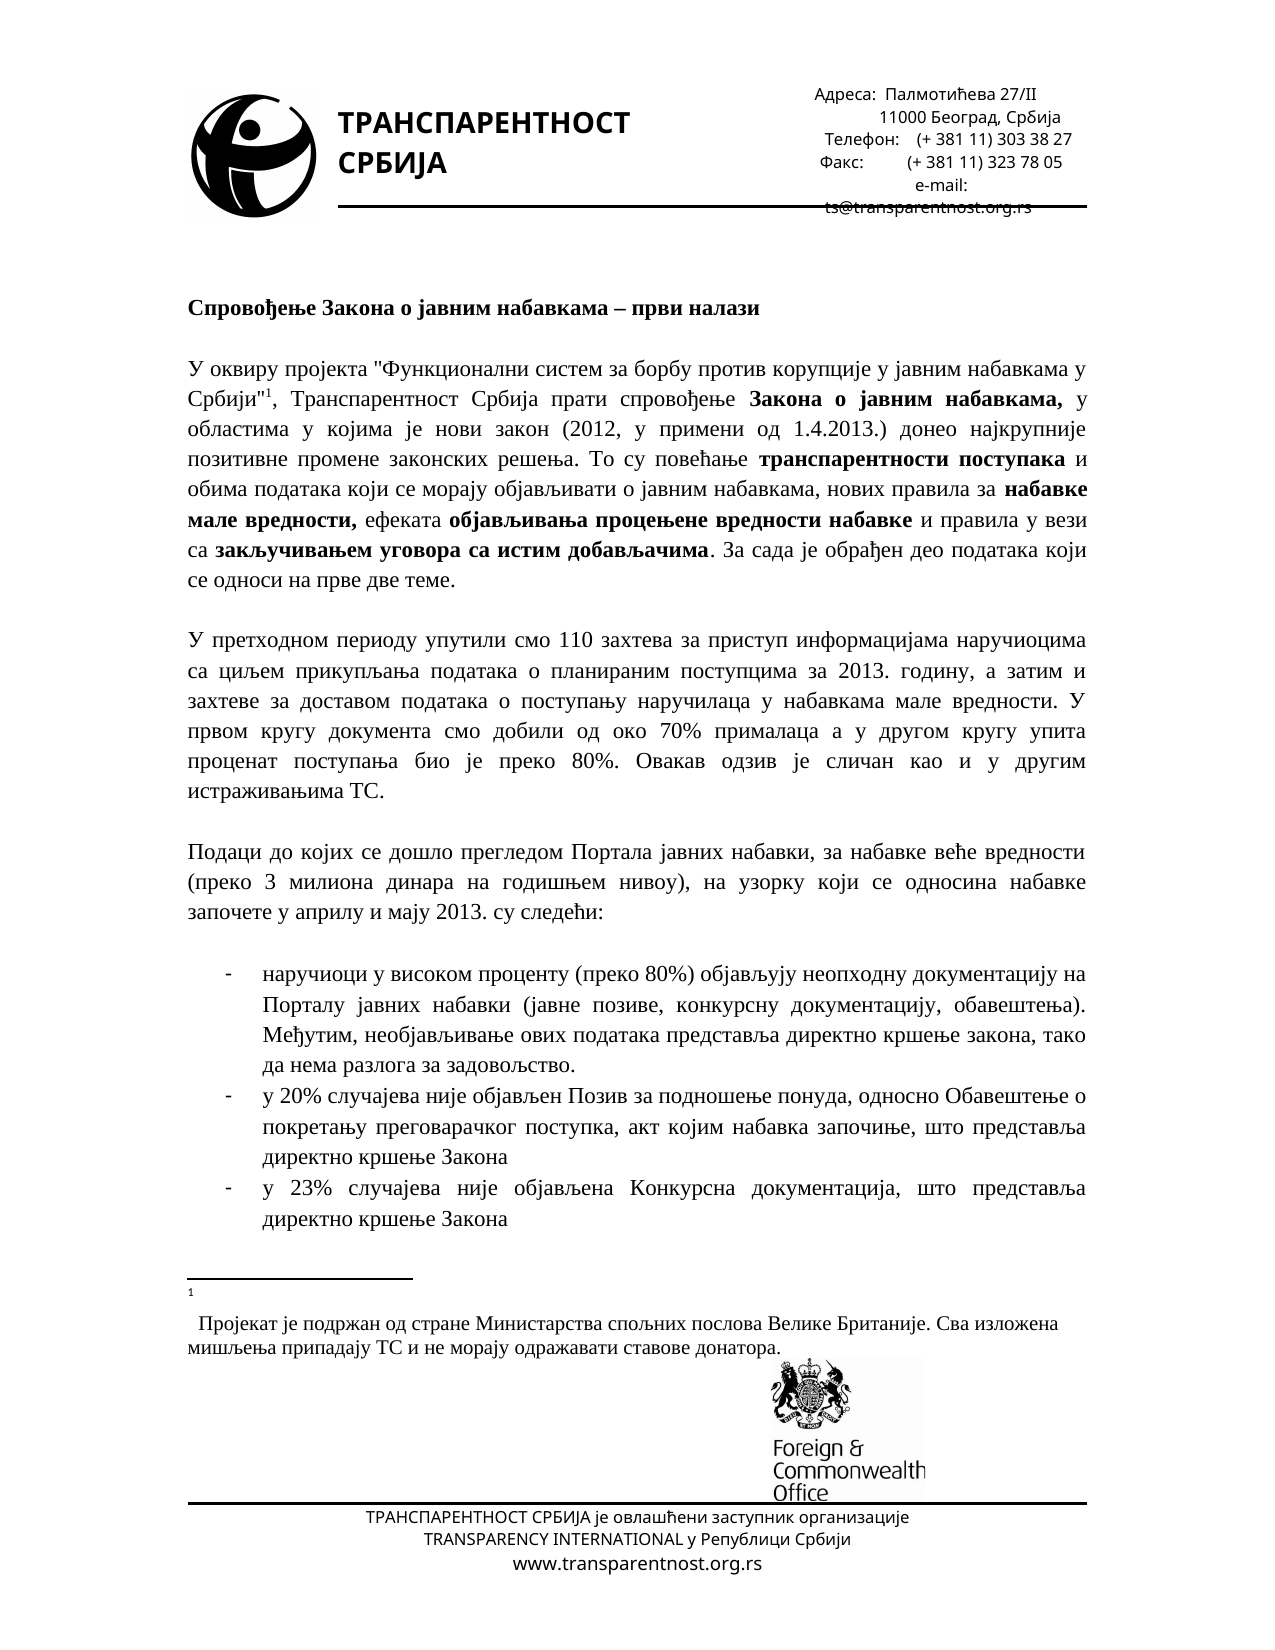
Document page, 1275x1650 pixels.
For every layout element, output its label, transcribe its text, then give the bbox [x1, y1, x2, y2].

picture [187, 92, 319, 220]
text У оквиру пројекта ''Функционални систем за борбу против корупције у јавним набавкама у Србији'', Транспарентност Србија прати спровођење Закона о јавним набавкама, у областима у којима је нови закон (2012, у примени од 1.4.2013.) донео најкрупније позитивне промене законских решења. То су повећање транспарентности поступака и обима података који се морају објављивати о јавним набавкама, нових правила за набавке мале вредности, ефеката објављивања процењене вредности набавке и правила у вези са закључивањем уговора са истим добављачима. За сада је обрађен део података који се односи на прве две теме. [187, 354, 1087, 592]
list у 20% случајева није објављен Позив за подношење понуда, односно Обавештење о покретању преговарачког поступка, акт којим набавка започиње, што представља директно кршење Закона [225, 1081, 1087, 1170]
text Подаци до којих се дошло прегледом Портала јавних набавки, за набавке веће вредности (преко 3 милиона динара на годишњем нивоу), на узорку који се односина набавке започете у априлу и мају 2013. су следећи: [187, 838, 1087, 925]
text Спровођење Закона о јавним набавкама – први налази [187, 294, 1087, 321]
text У претходном периоду упутили смо 110 захтева за приступ информацијама наручиоцима са циљем прикупљања података о планираним поступцима за 2013. годину, а затим и захтеве за доставом података о поступању наручилаца у набавкама мале вредности. У првом кругу документа смо добили од око 70% прималаца а у другом кругу упита проценат поступања био је преко 80%. Овакав одзив је сличан као и у другим истраживањима ТС. [187, 626, 1087, 804]
list у 23% случајева није објављена Конкурсна документација, што представља директно кршење Закона [225, 1173, 1087, 1232]
list наручиоци у високом проценту (преко 80%) објављују неопходну документацију на Порталу јавних набавки (јавне позиве, конкурсну документацију, обавештења). Међутим, необјављивање ових података представља директно кршење закона, тако да нема разлога за задовољство. [225, 959, 1087, 1077]
